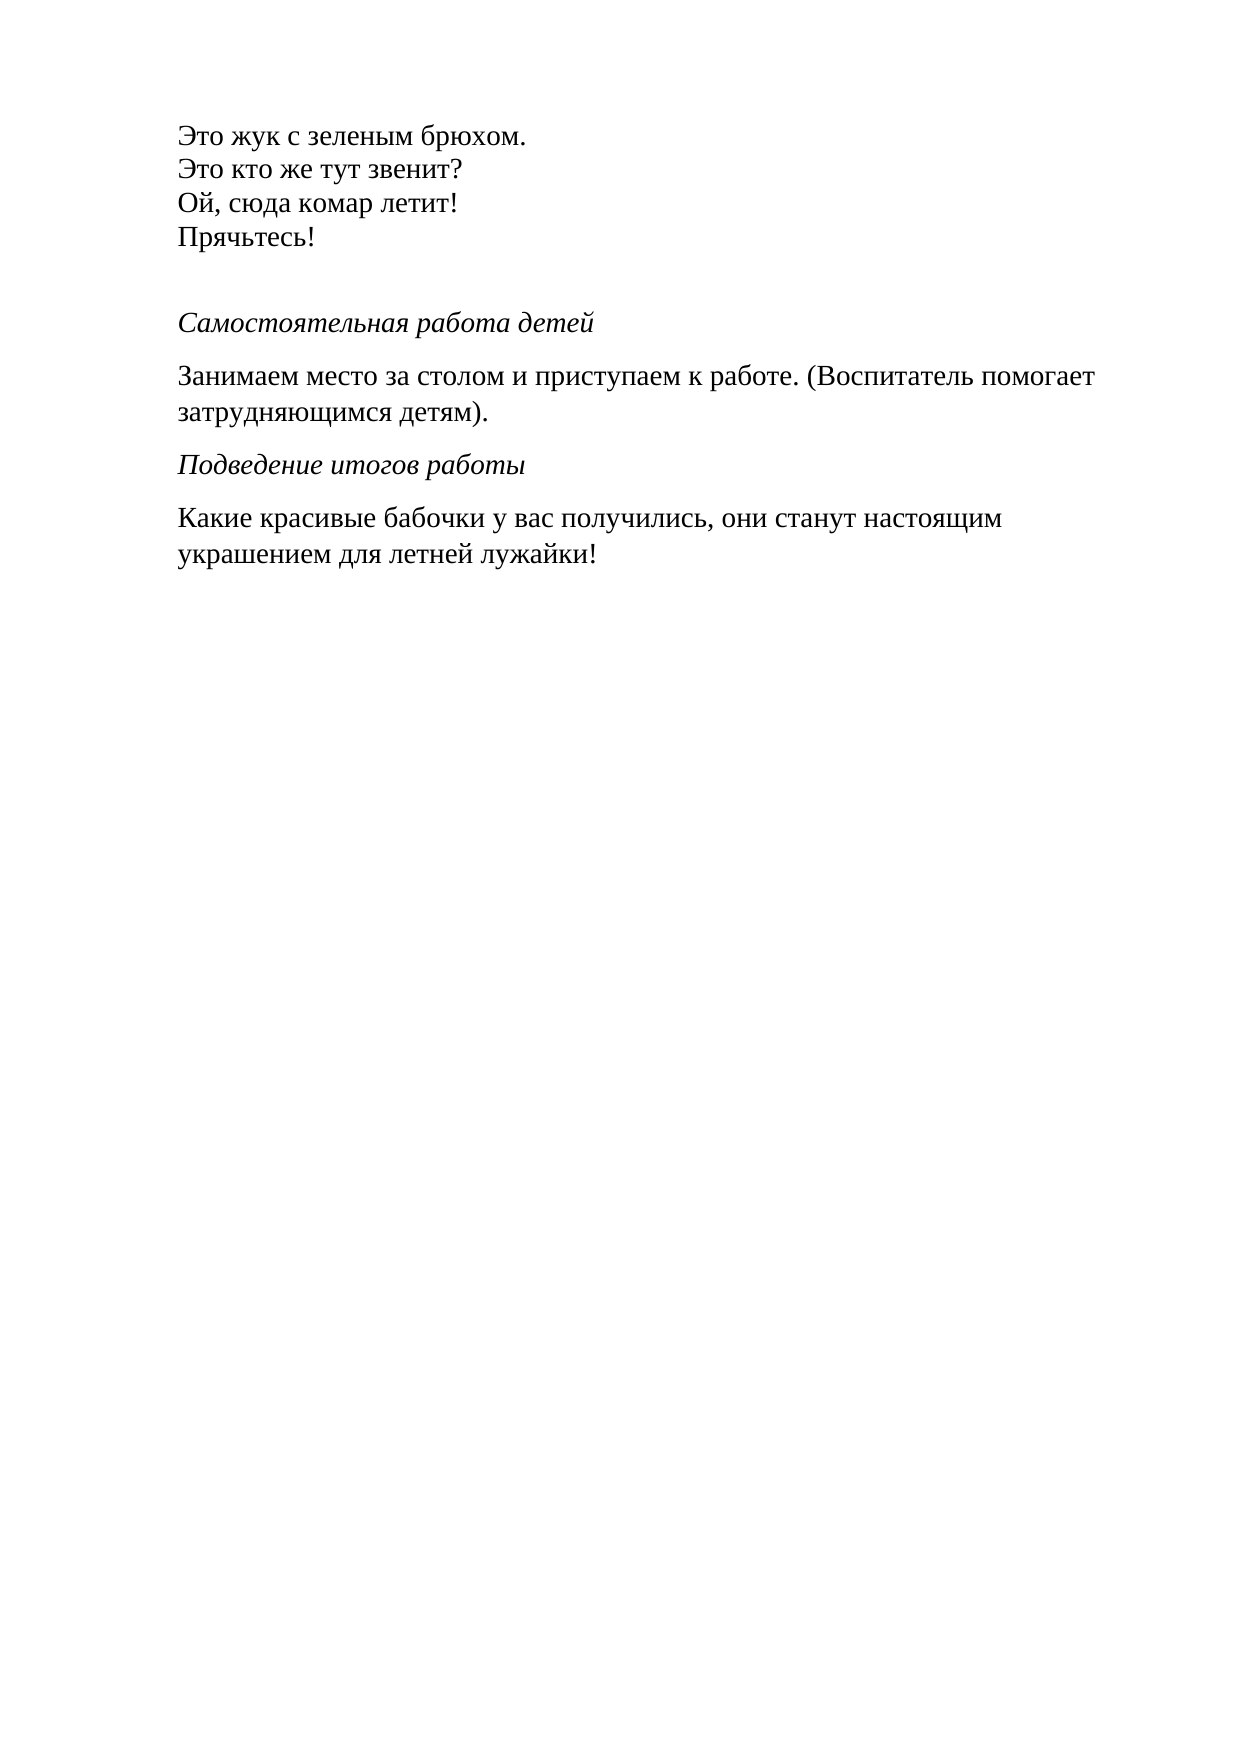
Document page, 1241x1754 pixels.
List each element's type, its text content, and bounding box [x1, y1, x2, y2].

text Это кто же тут звенит? [177, 152, 1152, 185]
text Прячьтесь! [177, 219, 1152, 252]
text Самостоятельная работа детей [177, 305, 1152, 339]
text Занимаем место за столом и приступаем к работе. (Воспитатель помогает затрудняющимся детям). [177, 358, 1152, 428]
text Ой, сюда комар летит! [177, 185, 1152, 219]
text Это жук с зеленым брюхом. [177, 118, 1152, 152]
text Какие красивые бабочки у вас получились, они станут настоящим украшением для летней лужайки! [177, 500, 1152, 569]
text Подведение итогов работы [177, 447, 1152, 480]
